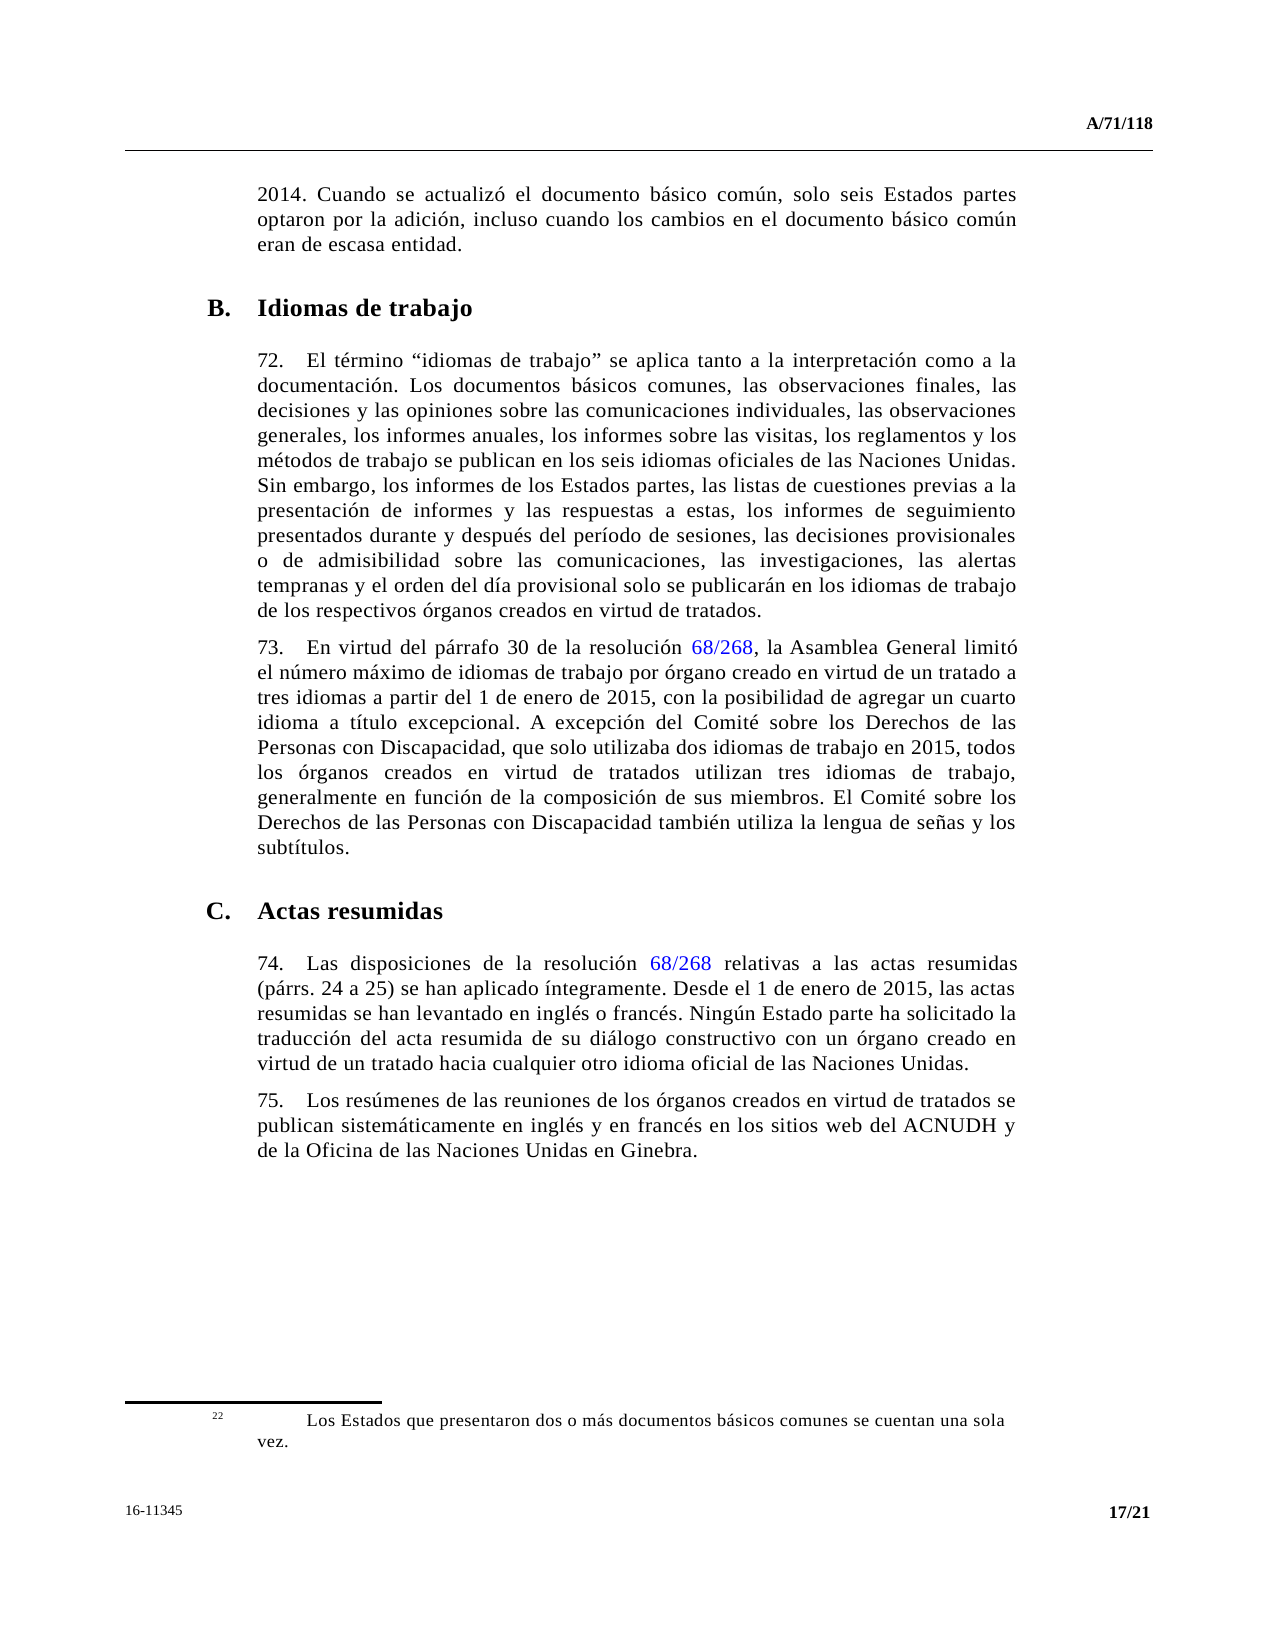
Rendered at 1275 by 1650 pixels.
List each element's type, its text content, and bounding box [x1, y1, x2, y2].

text B. Idiomas de trabajo [125, 294, 1019, 322]
text C. Actas resumidas [125, 897, 1019, 925]
list Las disposiciones de la resolución 68/268 relativas a las actas resumidas (párrs. 24 a 25) se han aplicado íntegramente. Desde el 1 de enero de 2015, las actas resumidas se han levantado en inglés o francés. Ningún Estado parte ha solicitado la traducción del acta resumida de su diálogo constructivo con un órgano creado en virtud de un tratado hacia cualquier otro idioma oficial de las Naciones Unidas. [257, 950, 1018, 1075]
list En virtud del párrafo 30 de la resolución 68/268, la Asamblea General limitó el número máximo de idiomas de trabajo por órgano creado en virtud de un tratado a tres idiomas a partir del 1 de enero de 2015, con la posibilidad de agregar un cuarto idioma a título excepcional. A excepción del Comité sobre los Derechos de las Personas con Discapacidad, que solo utilizaba dos idiomas de trabajo en 2015, todos los órganos creados en virtud de tratados utilizan tres idiomas de trabajo, generalmente en función de la composición de sus miembros. El Comité sobre los Derechos de las Personas con Discapacidad también utiliza la lengua de señas y los subtítulos. [257, 634, 1018, 859]
list Los resúmenes de las reuniones de los órganos creados en virtud de tratados se publican sistemáticamente en inglés y en francés en los sitios web del ACNUDH y de la Oficina de las Naciones Unidas en Ginebra. [257, 1088, 1018, 1163]
list El término “idiomas de trabajo” se aplica tanto a la interpretación como a la documentación. Los documentos básicos comunes, las observaciones finales, las decisiones y las opiniones sobre las comunicaciones individuales, las observaciones generales, los informes anuales, los informes sobre las visitas, los reglamentos y los métodos de trabajo se publican en los seis idiomas oficiales de las Naciones Unidas. Sin embargo, los informes de los Estados partes, las listas de cuestiones previas a la presentación de informes y las respuestas a estas, los informes de seguimiento presentados durante y después del período de sesiones, las decisiones provisionales o de admisibilidad sobre las comunicaciones, las investigaciones, las alertas tempranas y el orden del día provisional solo se publicarán en los idiomas de trabajo de los respectivos órganos creados en virtud de tratados. [257, 347, 1018, 622]
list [257, 181, 1018, 256]
